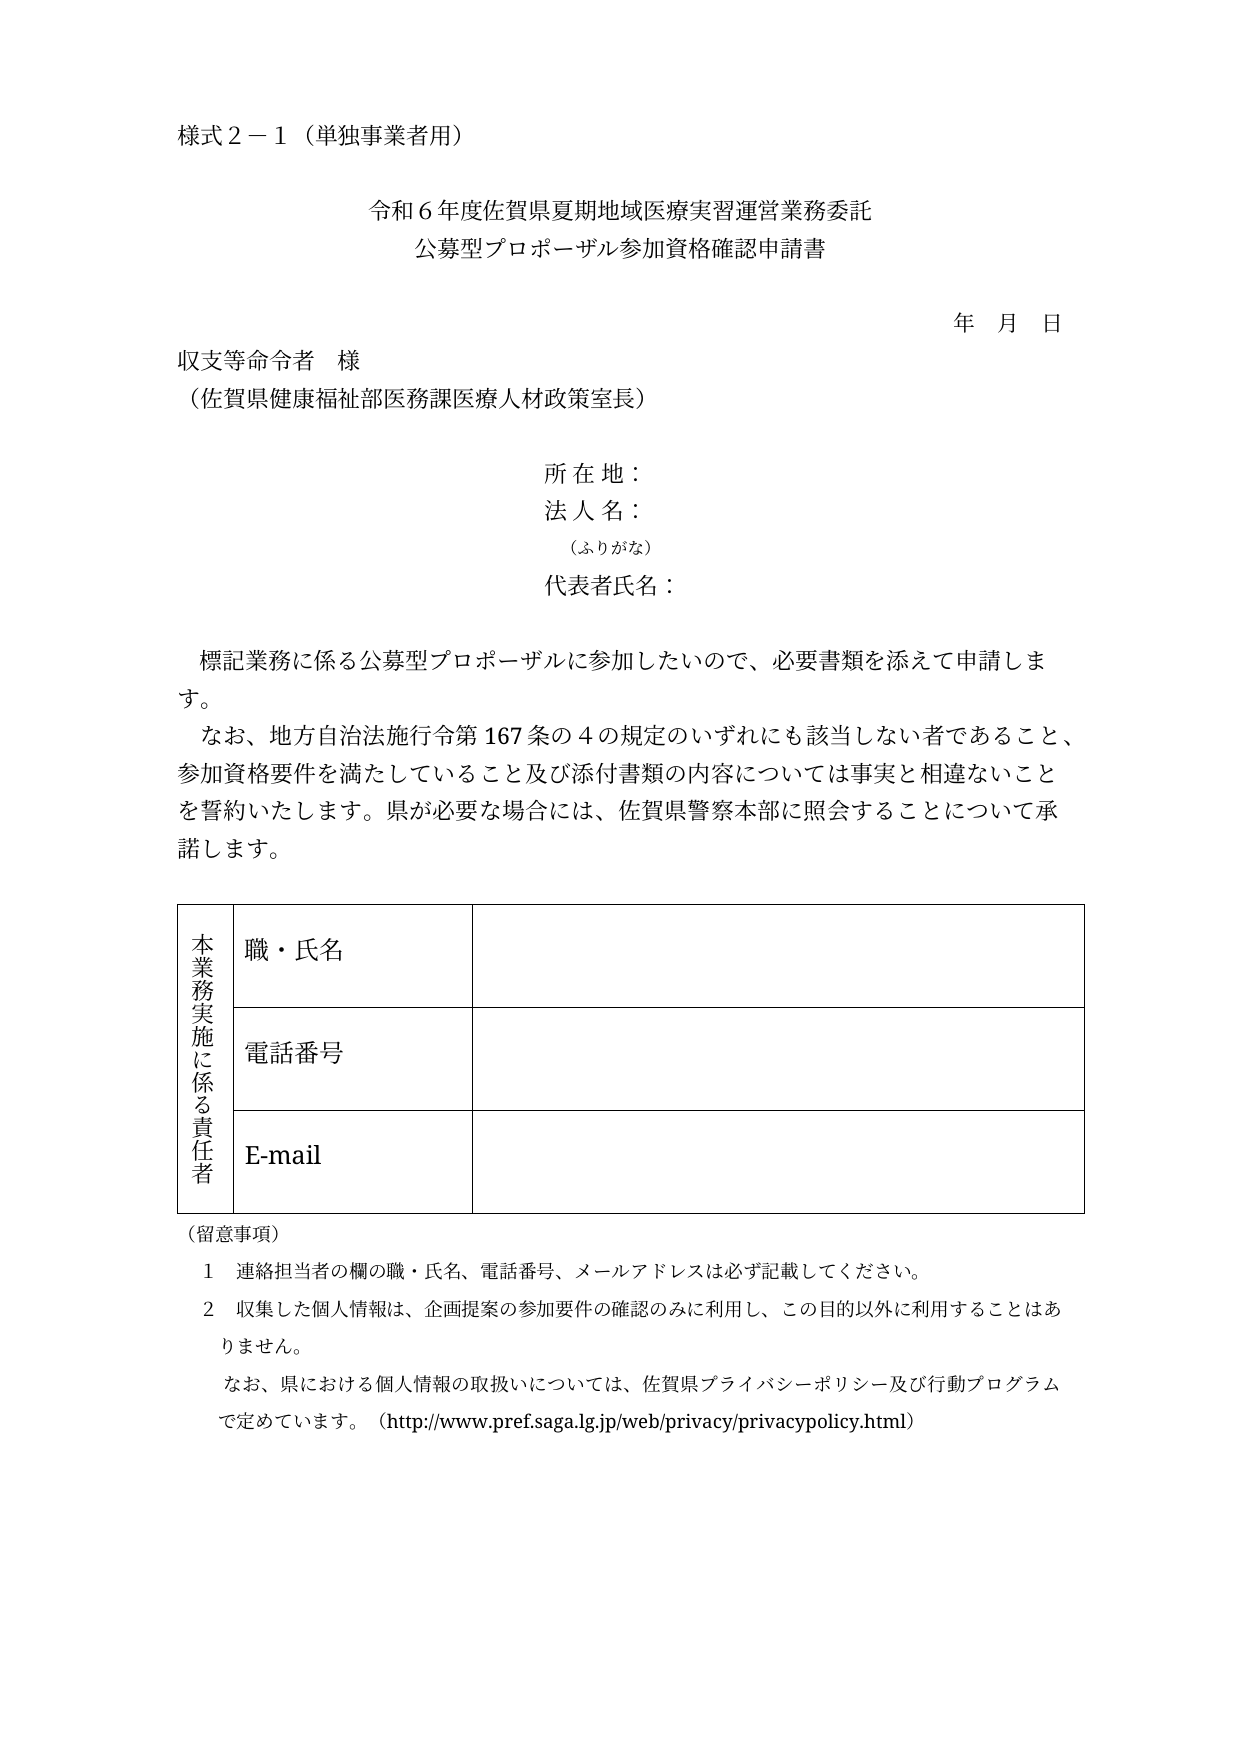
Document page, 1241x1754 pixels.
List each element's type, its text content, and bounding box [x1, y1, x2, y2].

text （ふりがな） [177, 529, 1063, 566]
text 標記業務に係る公募型プロポーザルに参加したいので、必要書類を添えて申請します。 [177, 641, 1063, 716]
text 法 人 名： [177, 491, 1063, 529]
table_header 職・氏名 [234, 905, 472, 1007]
text 代表者氏名： [177, 566, 1063, 604]
text なお、県における個人情報の取扱いについては、佐賀県プライバシーポリシー及び行動プログラムで定めています。（http://www.pref.saga.lg.jp/web/privacy/privacypolicy.html） [199, 1364, 1063, 1439]
text 所 在 地： [177, 454, 1063, 491]
list 年 月 日 [221, 304, 1063, 341]
text なお、地方自治法施行令第167条の４の規定のいずれにも該当しない者であること、参加資格要件を満たしていること及び添付書類の内容については事実と相違ないことを誓約いたします。県が必要な場合には、佐賀県警察本部に照会することについて承諾します。 [177, 716, 1063, 866]
text １ 連絡担当者の欄の職・氏名、電話番号、メールアドレスは必ず記載してください。 [199, 1252, 1063, 1289]
text 収支等命令者 様 [177, 341, 1063, 379]
text ２ 収集した個人情報は、企画提案の参加要件の確認のみに利用し、この目的以外に利用することはありません。 [199, 1289, 1063, 1364]
table_header [473, 905, 1084, 1007]
table_header 本業務実施に係る責任者 [178, 905, 233, 1213]
text 令和６年度佐賀県夏期地域医療実習運営業務委託 [177, 191, 1063, 229]
text 公募型プロポーザル参加資格確認申請書 [177, 229, 1063, 266]
table_cell [473, 1008, 1084, 1110]
text 様式２－１（単独事業者用） [177, 116, 1063, 154]
text （佐賀県健康福祉部医務課医療人材政策室長） [177, 379, 1063, 416]
table_cell [473, 1111, 1084, 1213]
text （留意事項） [177, 1214, 1063, 1252]
table_cell 電話番号 [234, 1008, 472, 1110]
table_cell E-mail [234, 1111, 472, 1213]
